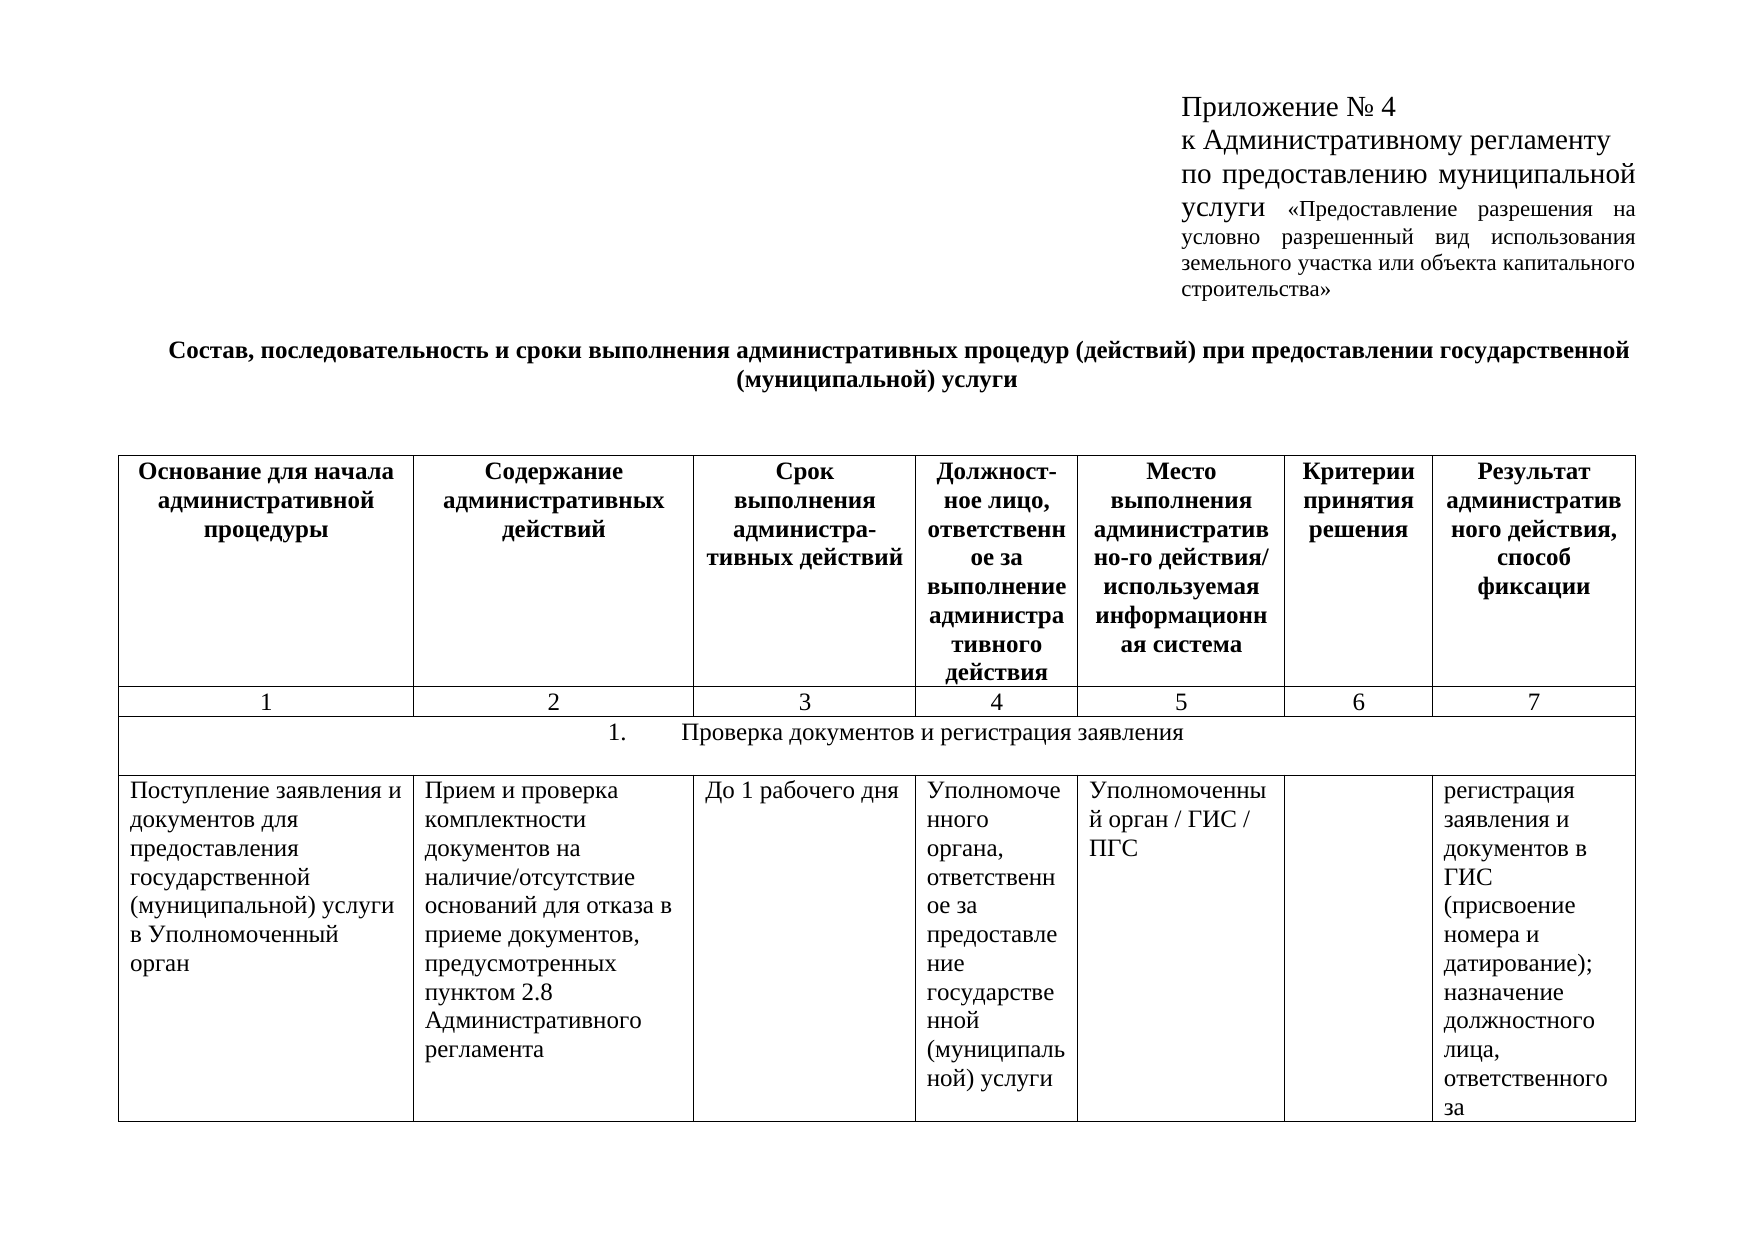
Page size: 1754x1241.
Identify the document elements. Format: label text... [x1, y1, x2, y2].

table_cell 4 [916, 687, 1077, 716]
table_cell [119, 776, 413, 1121]
table_cell 5 [1078, 687, 1284, 716]
text Приложение № 4 [1181, 89, 1636, 122]
table_cell Проверка документов и регистрация заявления [119, 717, 1635, 774]
table_cell 6 [1285, 687, 1432, 716]
table_cell 1 [119, 687, 413, 716]
table_cell 3 [694, 687, 915, 716]
text Состав, последовательность и сроки выполнения административных процедур (действий) при предоставлении государственной (муниципальной) услуги [118, 335, 1636, 393]
table_header Место выполнения административно-го действия/ используемая информационная система [1078, 456, 1284, 686]
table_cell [1078, 776, 1284, 1121]
table_header Срок выполнения администра-тивных действий [694, 456, 915, 686]
table_cell До 1 рабочего дня [694, 776, 915, 1121]
table_header Должност-ное лицо, ответственное за выполнение административного действия [916, 456, 1077, 686]
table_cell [414, 776, 693, 1121]
table_header Результат административного действия, способ фиксации [1433, 456, 1635, 686]
text по предоставлению муниципальной услуги «Предоставление разрешения на условно разрешенный вид использования земельного участка или объекта капитального строительства» [1181, 156, 1636, 302]
table_cell 2 [414, 687, 693, 716]
table_header Содержание административных действий [414, 456, 693, 686]
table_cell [916, 776, 1077, 1121]
text к Административному регламенту [1181, 122, 1636, 156]
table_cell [1433, 776, 1635, 1121]
table_cell [1285, 776, 1432, 1121]
table_cell 7 [1433, 687, 1635, 716]
table_header Критерии принятия решения [1285, 456, 1432, 686]
table_header Основание для начала административной процедуры [119, 456, 413, 686]
